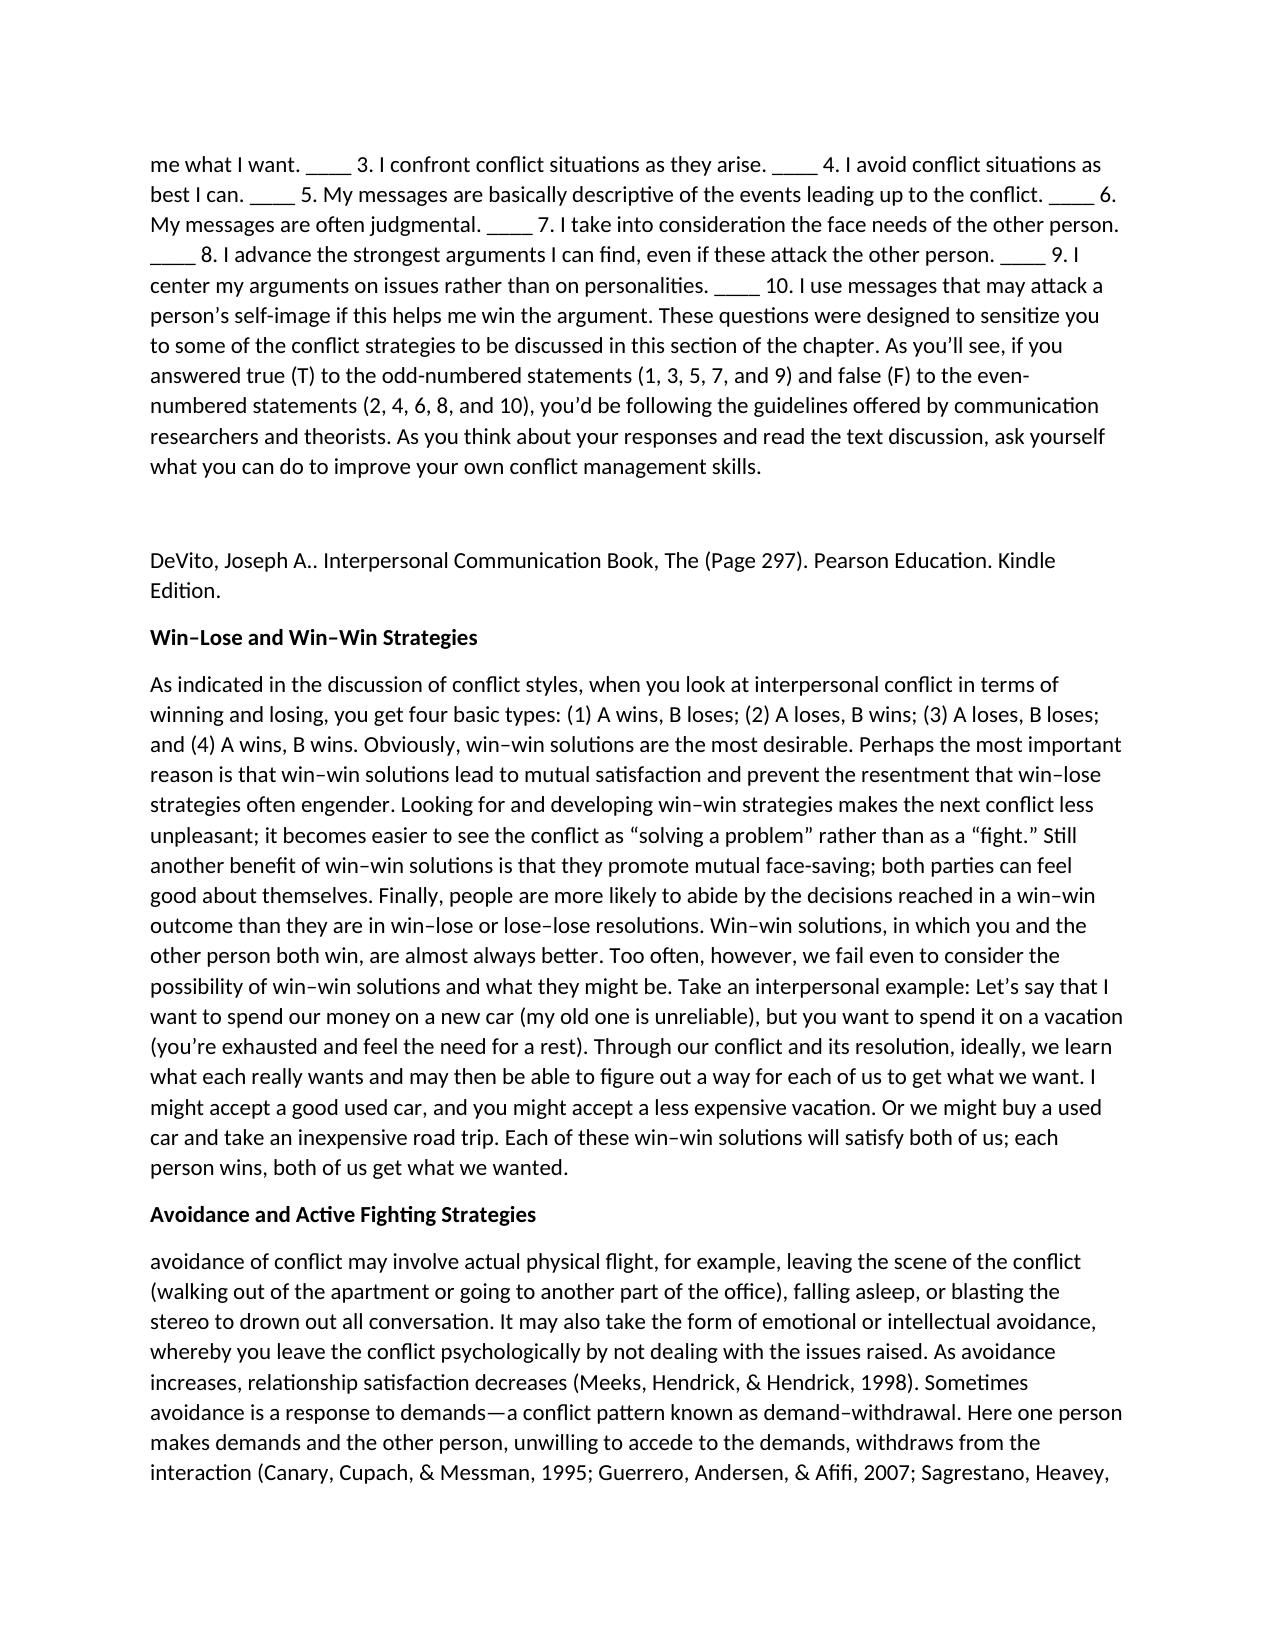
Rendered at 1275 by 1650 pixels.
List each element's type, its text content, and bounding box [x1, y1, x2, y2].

text As indicated in the discussion of conflict styles, when you look at interpersonal conflict in terms of winning and losing, you get four basic types: (1) A wins, B loses; (2) A loses, B wins; (3) A loses, B loses; and (4) A wins, B wins. Obviously, win–win solutions are the most desirable. Perhaps the most important reason is that win–win solutions lead to mutual satisfaction and prevent the resentment that win–lose strategies often engender. Looking for and developing win–win strategies makes the next conflict less unpleasant; it becomes easier to see the conflict as “solving a problem” rather than as a “fight.” Still another benefit of win–win solutions is that they promote mutual face-saving; both parties can feel good about themselves. Finally, people are more likely to abide by the decisions reached in a win–win outcome than they are in win–lose or lose–lose resolutions. Win–win solutions, in which you and the other person both win, are almost always better. Too often, however, we fail even to consider the possibility of win–win solutions and what they might be. Take an interpersonal example: Let’s say that I want to spend our money on a new car (my old one is unreliable), but you want to spend it on a vacation (you’re exhausted and feel the need for a rest). Through our conflict and its resolution, ideally, we learn what each really wants and may then be able to figure out a way for each of us to get what we want. I might accept a good used car, and you might accept a less expensive vacation. Or we might buy a used car and take an inexpensive road trip. Each of these win–win solutions will satisfy both of us; each person wins, both of us get what we wanted. [150, 670, 1125, 1181]
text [150, 1247, 1125, 1486]
text Avoidance and Active Fighting Strategies [150, 1200, 1125, 1228]
text DeVito, Joseph A.. Interpersonal Communication Book, The (Page 297). Pearson Education. Kindle Edition. [150, 546, 1125, 604]
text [150, 150, 1125, 480]
text Win–Lose and Win–Win Strategies [150, 623, 1125, 651]
